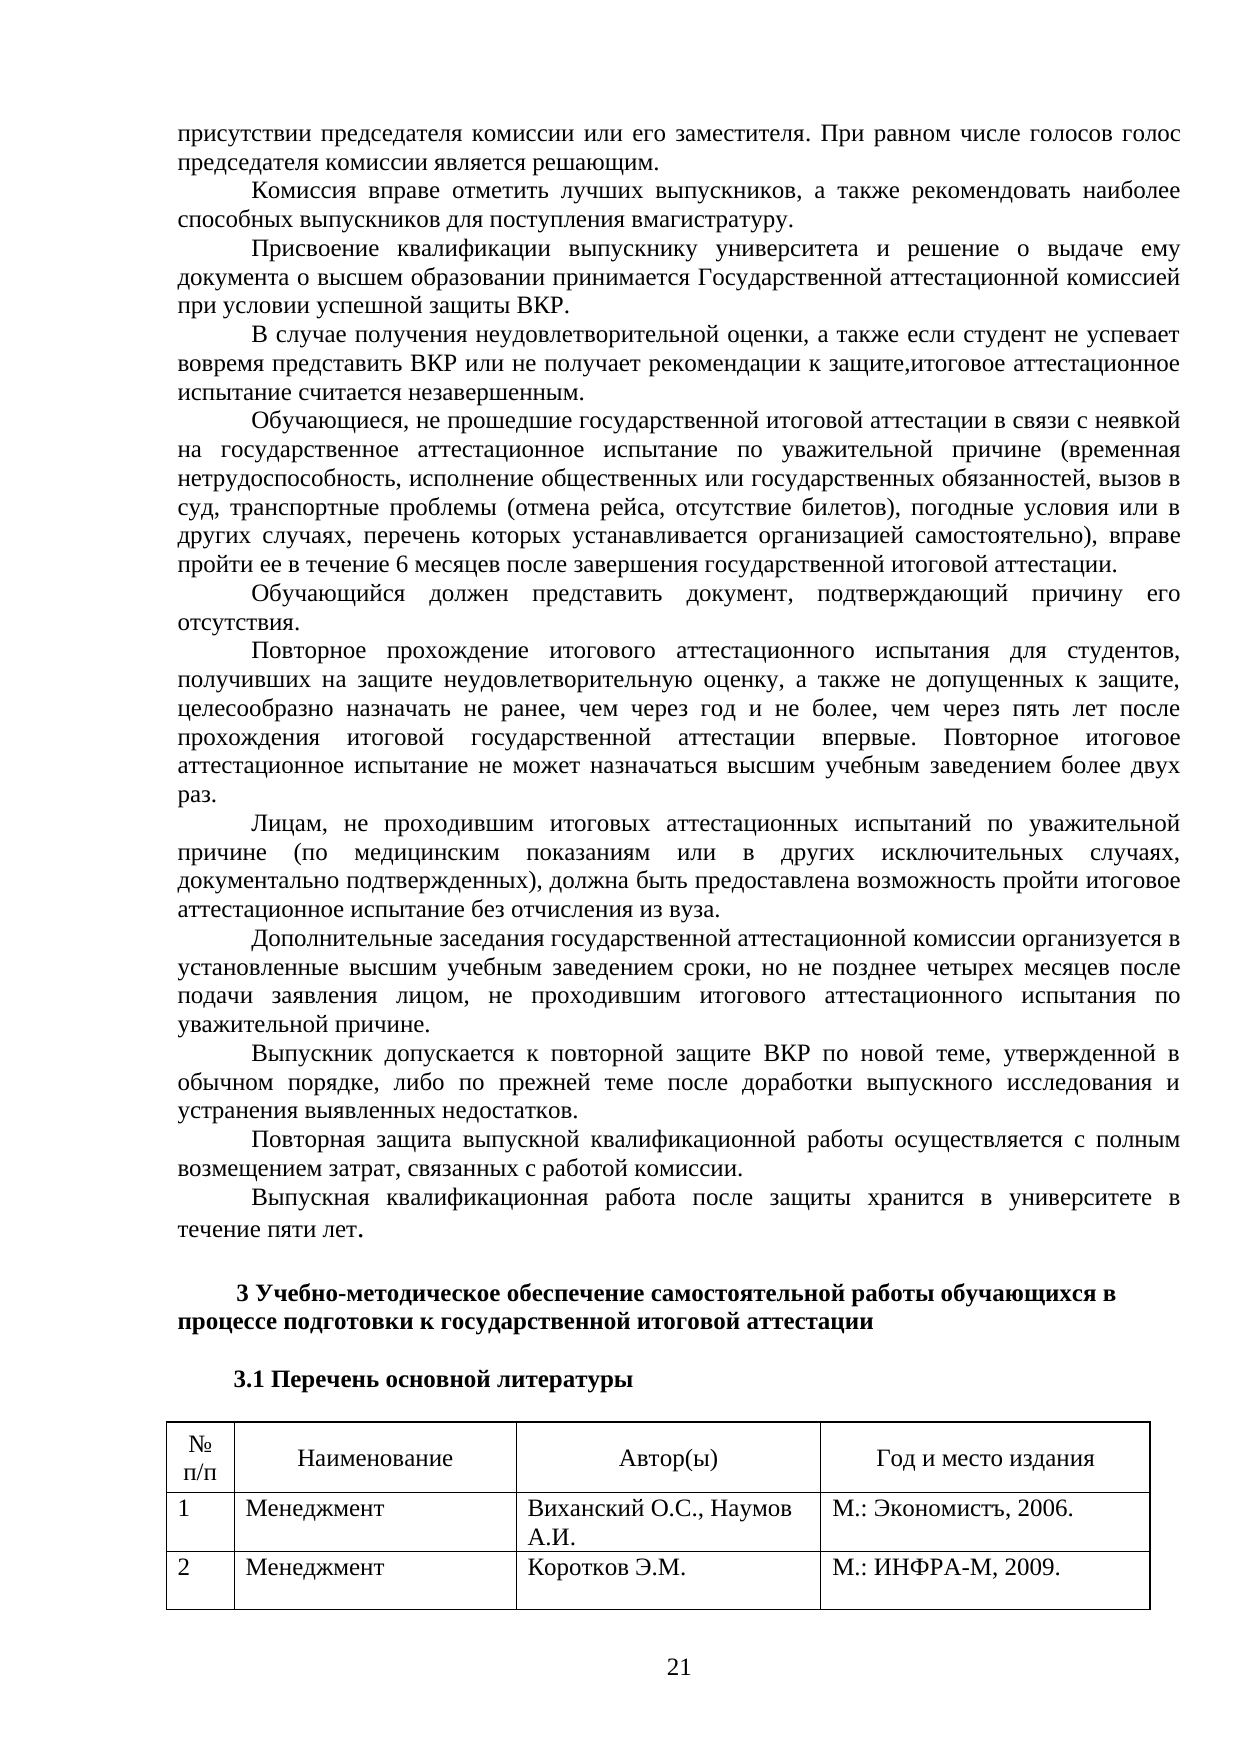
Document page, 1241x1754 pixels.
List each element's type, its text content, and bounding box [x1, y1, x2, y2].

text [177, 118, 1181, 176]
table_cell М.: Экономистъ, 2006. [821, 1493, 1149, 1551]
table_cell 1 [167, 1493, 234, 1551]
text 3 Учебно-методическое обеспечение самостоятельной работы обучающихся в процессе подготовки к государственной итоговой аттестации [177, 1278, 1201, 1335]
text 3.1 Перечень основной литературы [177, 1364, 1122, 1393]
text Обучающийся должен представить документ, подтверждающий причину его отсутствия. [177, 578, 1181, 636]
table_cell Менеджмент [235, 1552, 516, 1609]
table_header Наименование [235, 1423, 516, 1492]
text Дополнительные заседания государственной аттестационной комиссии организуется в установленные высшим учебным заведением сроки, но не позднее четырех месяцев после подачи заявления лицом, не проходившим итогового аттестационного испытания по уважительной причине. [177, 923, 1181, 1038]
table_header № п/п [167, 1423, 234, 1492]
text Повторное прохождение итогового аттестационного испытания для студентов, получивших на защите неудовлетворительную оценку, а также не допущенных к защите, целесообразно назначать не ранее, чем через год и не более, чем через пять лет после прохождения итоговой государственной аттестации впервые. Повторное итоговое аттестационное испытание не может назначаться высшим учебным заведением более двух раз. [177, 636, 1181, 808]
text Лицам, не проходившим итоговых аттестационных испытаний по уважительной причине (по медицинским показаниям или в других исключительных случаях, документально подтвержденных), должна быть предоставлена возможность пройти итоговое аттестационное испытание без отчисления из вуза. [177, 808, 1181, 923]
text Обучающиеся, не прошедшие государственной итоговой аттестации в связи с неявкой на государственное аттестационное испытание по уважительной причине (временная нетрудоспособность, исполнение общественных или государственных обязанностей, вызов в суд, транспортные проблемы (отмена рейса, отсутствие билетов), погодные условия или в других случаях, перечень которых устанавливается организацией самостоятельно), вправе пройти ее в течение 6 месяцев после завершения государственной итоговой аттестации. [177, 406, 1181, 578]
table_cell М.: ИНФРА-М, 2009. [821, 1552, 1149, 1609]
table_cell Виханский О.С., Наумов А.И. [517, 1493, 820, 1551]
text Присвоение квалификации выпускнику университета и решение о выдаче ему документа о высшем образовании принимается Государственной аттестационной комиссией при условии успешной защиты ВКР. [177, 233, 1181, 319]
text В случае получения неудовлетворительной оценки, а также если студент не успевает вовремя представить ВКР или не получает рекомендации к защите,итоговое аттестационное испытание считается незавершенным. [177, 319, 1181, 406]
text Выпускная квалификационная работа после защиты хранится в университете в течение пяти лет. [177, 1182, 1181, 1244]
text Комиссия вправе отметить лучших выпускников, а также рекомендовать наиболее способных выпускников для поступления вмагистратуру. [177, 176, 1181, 233]
table_cell Менеджмент [235, 1493, 516, 1551]
table_cell Коротков Э.М. [517, 1552, 820, 1609]
text Повторная защита выпускной квалификационной работы осуществляется с полным возмещением затрат, связанных с работой комиссии. [177, 1124, 1181, 1182]
table_header Год и место издания [821, 1423, 1149, 1492]
table_cell 2 [167, 1552, 234, 1609]
text Выпускник допускается к повторной защите ВКР по новой теме, утвержденной в обычном порядке, либо по прежней теме после доработки выпускного исследования и устранения выявленных недостатков. [177, 1038, 1181, 1124]
table_header Автор(ы) [517, 1423, 820, 1492]
